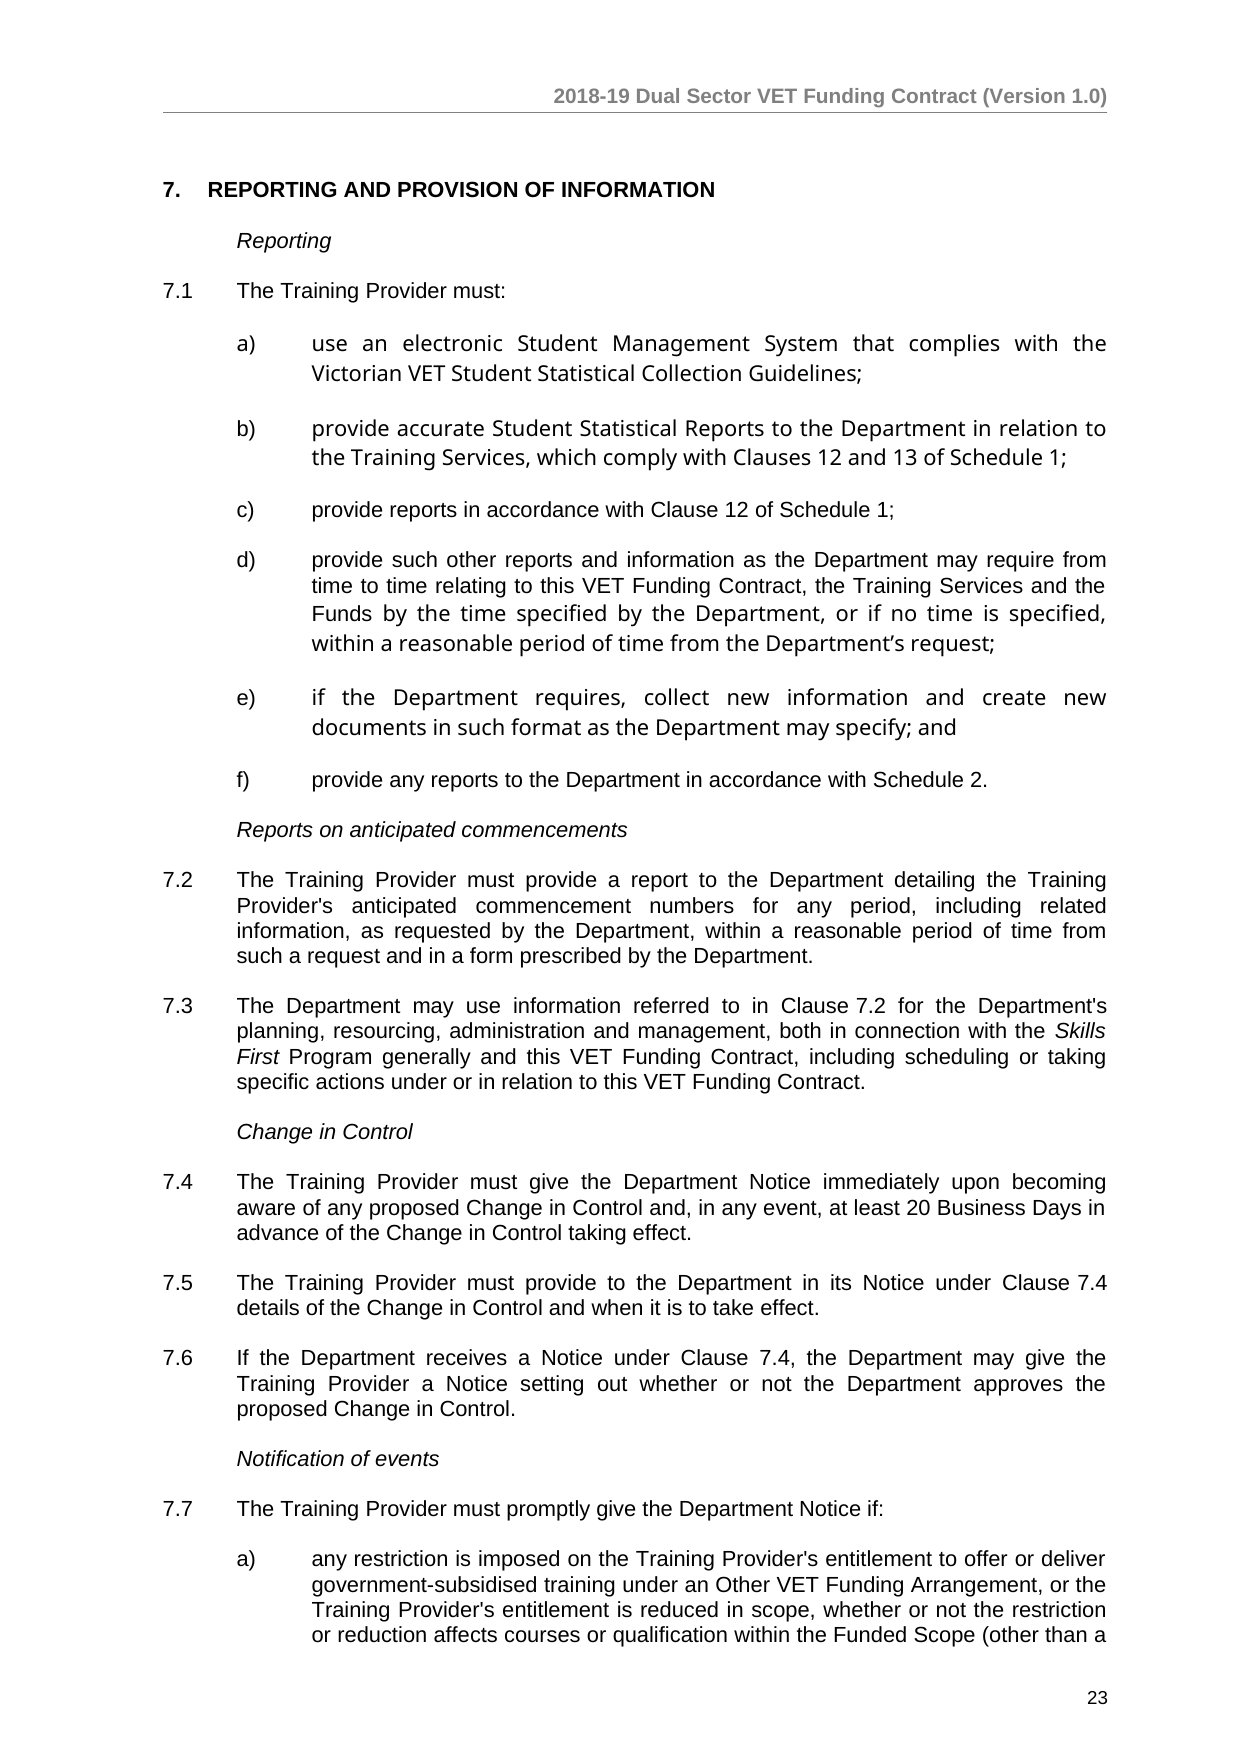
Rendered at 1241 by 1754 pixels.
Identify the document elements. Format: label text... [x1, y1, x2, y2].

subtitle if the Department requires, collect new information and create new documents in such format as the Department may specify; and [236, 682, 1107, 742]
subtitle provide any reports to the Department in accordance with Schedule 2. [236, 767, 1107, 792]
subtitle The Training Provider must give the Department Notice immediately upon becoming aware of any proposed Change in Control and, in any event, at least 20 Business Days in advance of the Change in Control taking effect. [162, 1169, 1107, 1245]
subtitle use an electronic Student Management System that complies with the Victorian VET Student Statistical Collection Guidelines; [236, 328, 1107, 387]
subtitle Notification of events [236, 1446, 1107, 1471]
subtitle Reporting [236, 227, 1107, 253]
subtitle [236, 1546, 1107, 1647]
subtitle The Training Provider must: [162, 278, 1107, 303]
subtitle The Training Provider must provide a report to the Department detailing the Training Provider's anticipated commencement numbers for any period, including related information, as requested by the Department, within a reasonable period of time from such a request and in a form prescribed by the Department. [162, 867, 1107, 968]
subtitle provide such other reports and information as the Department may require from time to time relating to this VET Funding Contract, the Training Services and the Funds by the time specified by the Department, or if no time is specified, within a reasonable period of time from the Department’s request; [236, 547, 1107, 657]
subtitle The Department may use information referred to in Clause 7.2 for the Department's planning, resourcing, administration and management, both in connection with the Skills First Program generally and this VET Funding Contract, including scheduling or taking specific actions under or in relation to this VET Funding Contract. [162, 993, 1107, 1094]
subtitle Reports on anticipated commencements [236, 817, 1107, 842]
subtitle If the Department receives a Notice under Clause 7.4, the Department may give the Training Provider a Notice setting out whether or not the Department approves the proposed Change in Control. [162, 1345, 1107, 1421]
subtitle provide reports in accordance with Clause 12 of Schedule 1; [236, 497, 1107, 522]
subtitle Change in Control [236, 1119, 1107, 1144]
subtitle The Training Provider must provide to the Department in its Notice under Clause 7.4 details of the Change in Control and when it is to take effect. [162, 1270, 1107, 1320]
list REPORTING AND PROVISION OF INFORMATION [162, 177, 1107, 202]
subtitle The Training Provider must promptly give the Department Notice if: [162, 1496, 1107, 1521]
subtitle provide accurate Student Statistical Reports to the Department in relation to the Training Services, which comply with Clauses 12 and 13 of Schedule 1; [236, 412, 1107, 472]
